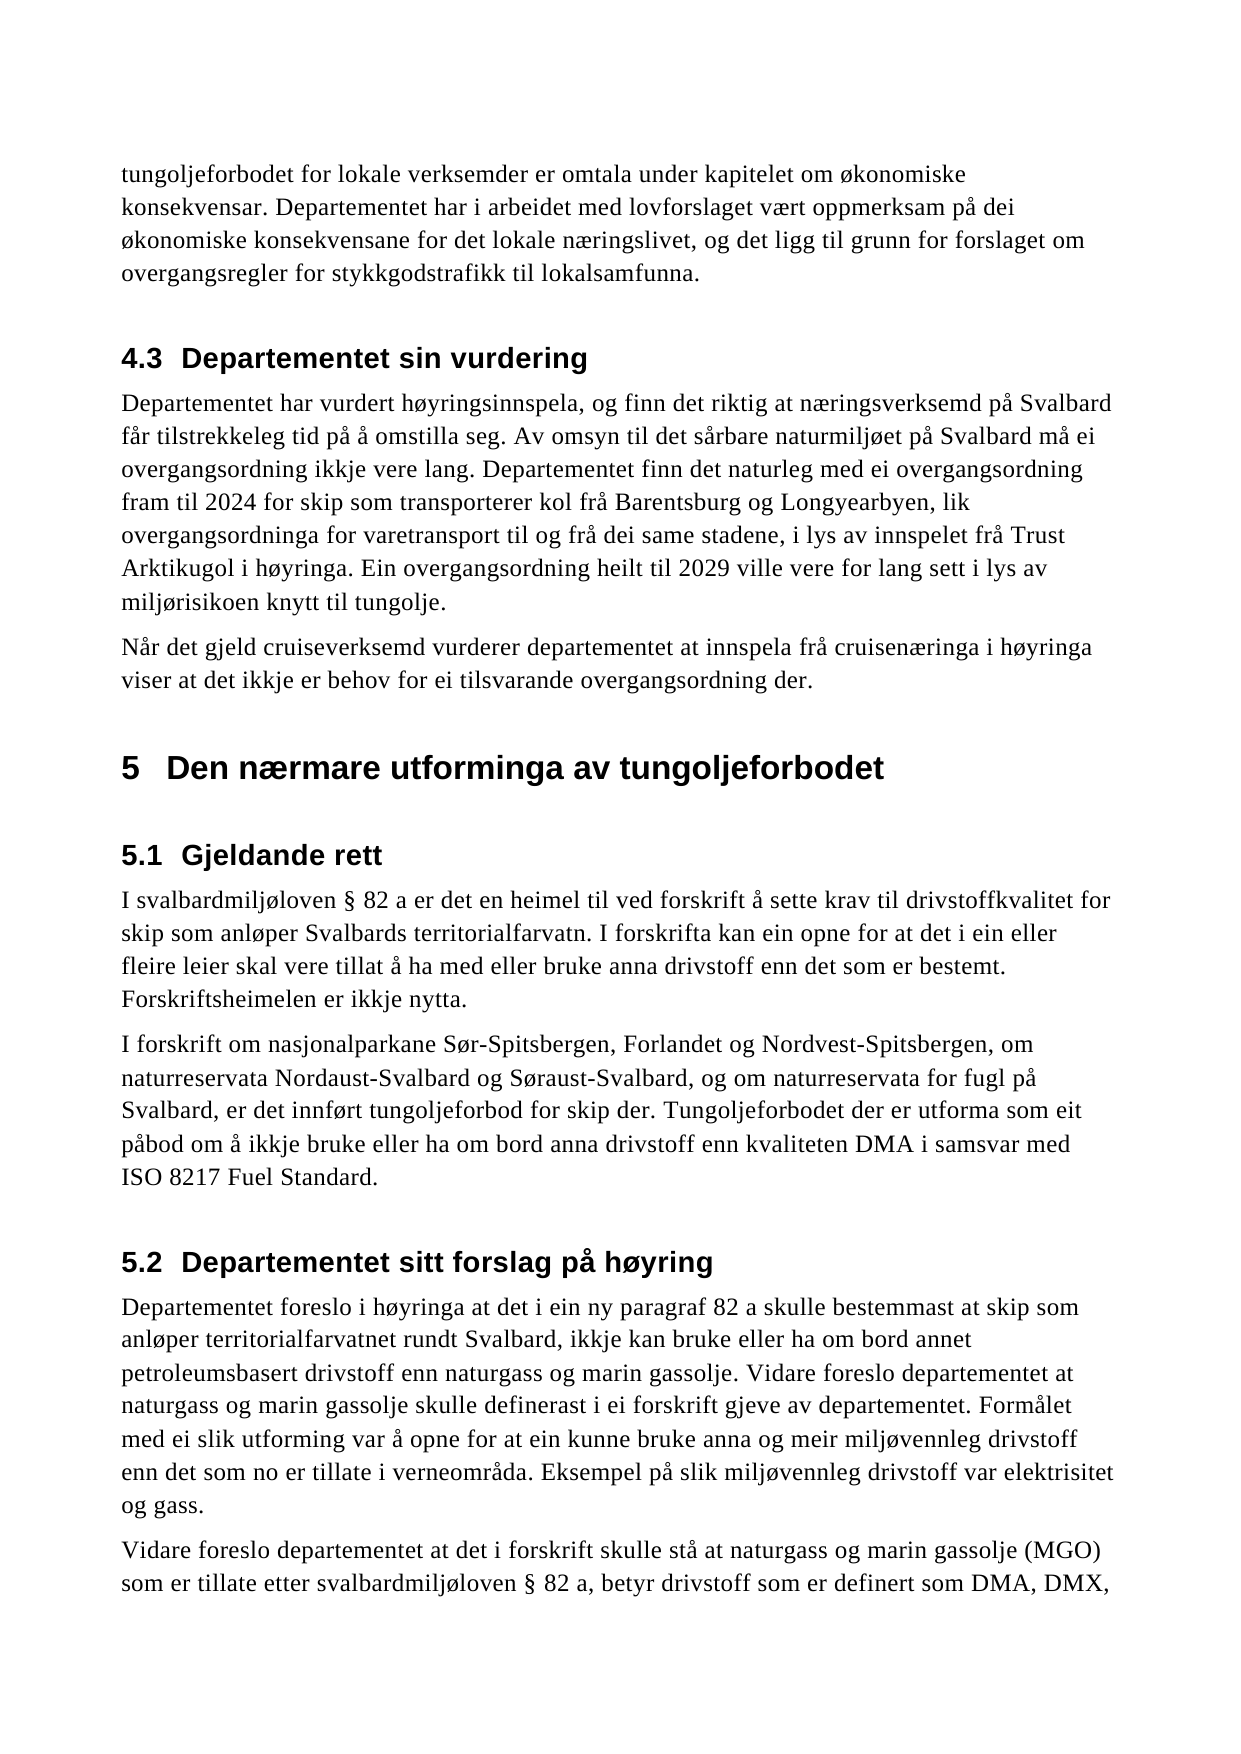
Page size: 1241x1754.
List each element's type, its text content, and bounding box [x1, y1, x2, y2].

text I forskrift om nasjonalparkane Sør-Spitsbergen, Forlandet og Nordvest-Spitsbergen, om naturreservata Nordaust-Svalbard og Søraust-Svalbard, og om naturreservata for fugl på Svalbard, er det innført tungoljeforbod for skip der. Tungoljeforbodet der er utforma som eit påbod om å ikkje bruke eller ha om bord anna drivstoff enn kvaliteten DMA i samsvar med ISO 8217 Fuel Standard. [121, 1029, 1119, 1190]
subtitle Departementet sin vurdering [121, 342, 1119, 375]
text I svalbardmiljøloven § 82 a er det en heimel til ved forskrift å sette krav til drivstoffkvalitet for skip som anløper Svalbards territorialfarvatn. I forskrifta kan ein opne for at det i ein eller fleire leier skal vere tillat å ha med eller bruke anna drivstoff enn det som er bestemt. Forskriftsheimelen er ikkje nytta. [121, 885, 1119, 1013]
text Når det gjeld cruiseverksemd vurderer departementet at innspela frå cruisenæringa i høyringa viser at det ikkje er behov for ei tilsvarande overgangsordning der. [121, 632, 1119, 694]
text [121, 159, 1119, 287]
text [121, 1535, 1119, 1597]
subtitle Departementet sitt forslag på høyring [121, 1245, 1119, 1278]
subtitle Gjeldande rett [121, 838, 1119, 872]
text Departementet har vurdert høyringsinnspela, og finn det riktig at næringsverksemd på Svalbard får tilstrekkeleg tid på å omstilla seg. Av omsyn til det sårbare naturmiljøet på Svalbard må ei overgangsordning ikkje vere lang. Departementet finn det naturleg med ei overgangsordning fram til 2024 for skip som transporterer kol frå Barentsburg og Longyearbyen, lik overgangsordninga for varetransport til og frå dei same stadene, i lys av innspelet frå Trust Arktikugol i høyringa. Ein overgangsordning heilt til 2029 ville vere for lang sett i lys av miljørisikoen knytt til tungolje. [121, 388, 1119, 615]
subtitle Den nærmare utforminga av tungoljeforbodet [121, 748, 1119, 787]
text Departementet foreslo i høyringa at det i ein ny paragraf 82 a skulle bestemmast at skip som anløper territorialfarvatnet rundt Svalbard, ikkje kan bruke eller ha om bord annet petroleumsbasert drivstoff enn naturgass og marin gassolje. Vidare foreslo departementet at naturgass og marin gassolje skulle definerast i ei forskrift gjeve av departementet. Formålet med ei slik utforming var å opne for at ein kunne bruke anna og meir miljøvennleg drivstoff enn det som no er tillate i verneområda. Eksempel på slik miljøvennleg drivstoff var elektrisitet og gass. [121, 1292, 1119, 1518]
